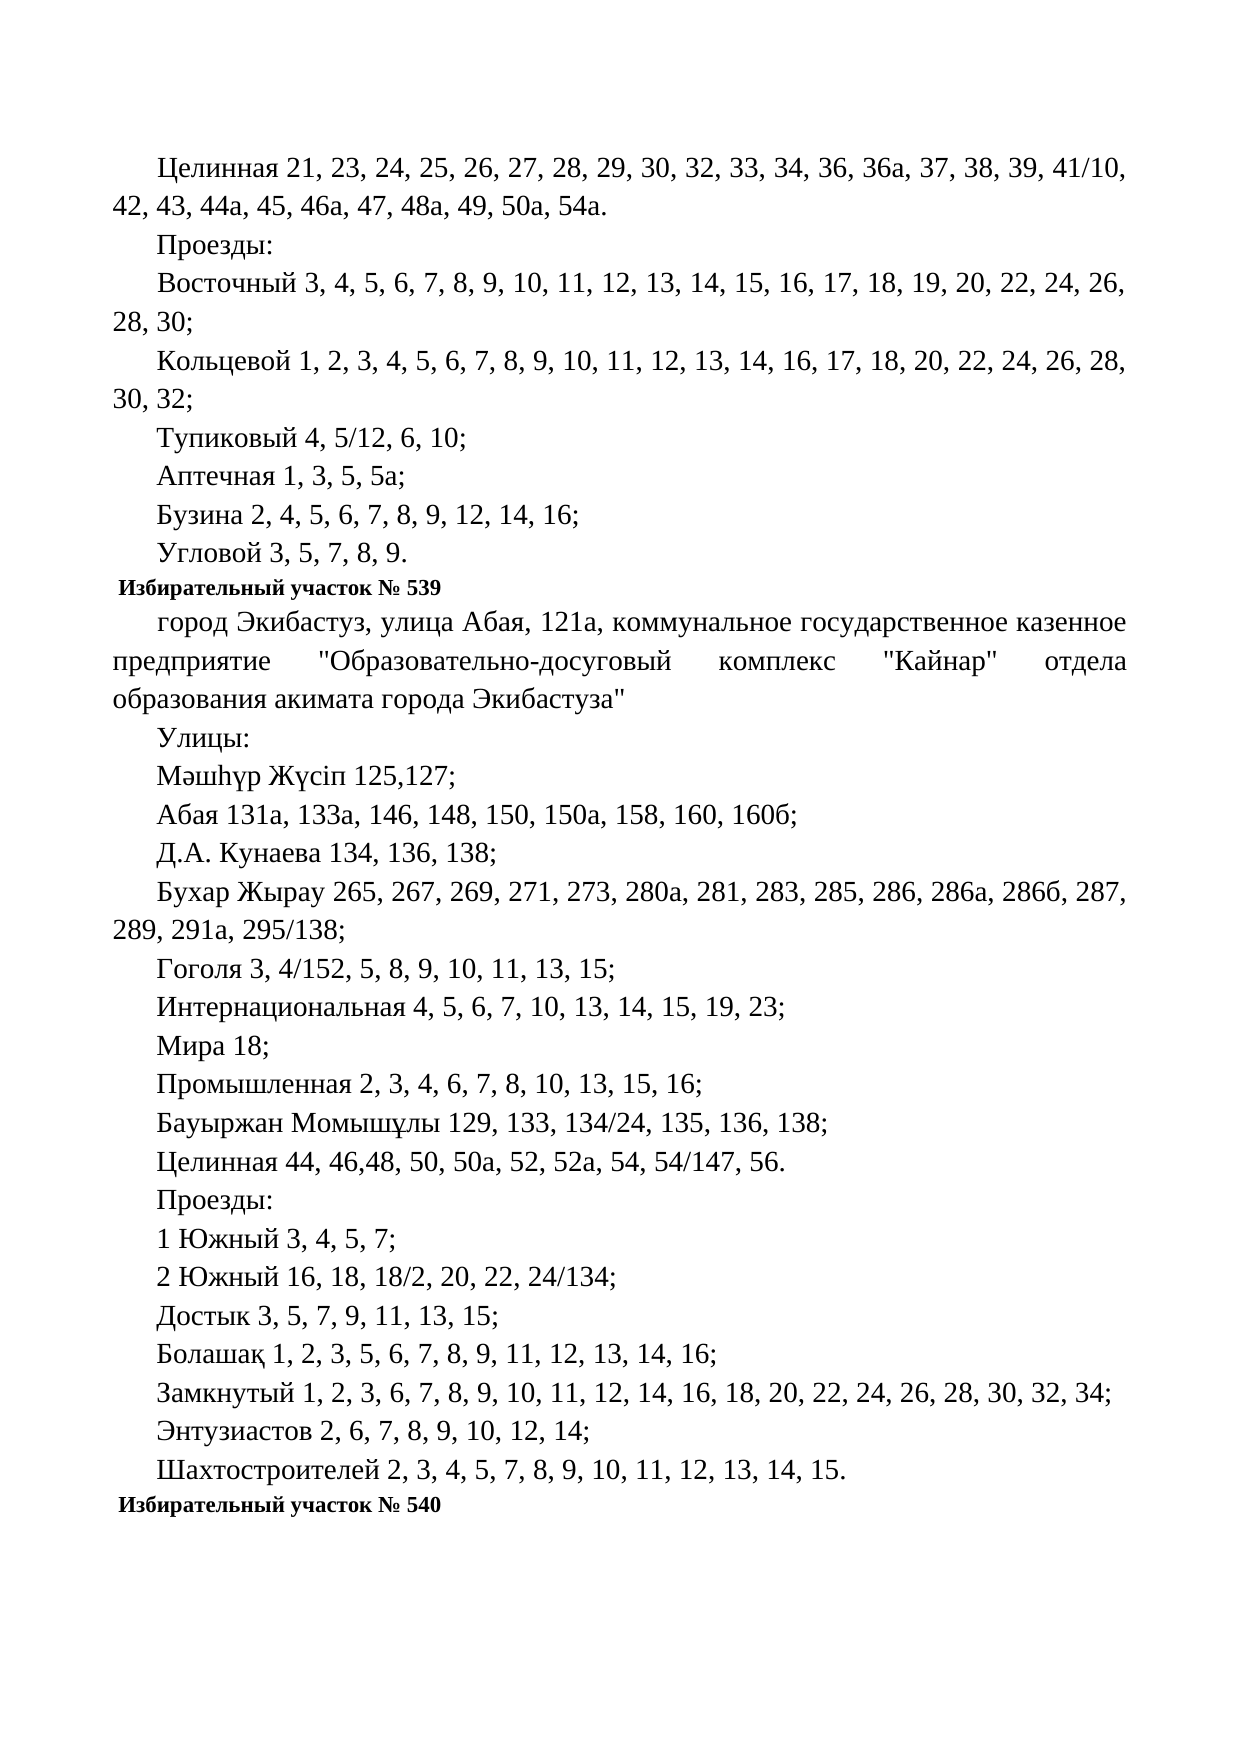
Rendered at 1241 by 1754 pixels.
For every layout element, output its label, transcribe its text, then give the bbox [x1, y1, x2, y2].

text 2 Южный 16, 18, 18/2, 20, 22, 24/134; [112, 1259, 1128, 1293]
text Избирательный участок № 540 [112, 1491, 1128, 1517]
text Шахтостроителей 2, 3, 4, 5, 7, 8, 9, 10, 11, 12, 13, 14, 15. [112, 1452, 1128, 1486]
text Целинная 44, 46,48, 50, 50а, 52, 52а, 54, 54/147, 56. [112, 1144, 1128, 1177]
text Промышленная 2, 3, 4, 6, 7, 8, 10, 13, 15, 16; [112, 1067, 1128, 1100]
text Бауыржан Момышұлы 129, 133, 134/24, 135, 136, 138; [112, 1105, 1128, 1139]
text Проезды: [112, 1182, 1128, 1216]
text Аптечная 1, 3, 5, 5а; [112, 458, 1128, 492]
text Энтузиастов 2, 6, 7, 8, 9, 10, 12, 14; [112, 1413, 1128, 1447]
text Болашақ 1, 2, 3, 5, 6, 7, 8, 9, 11, 12, 13, 14, 16; [112, 1336, 1128, 1370]
text Бухар Жырау 265, 267, 269, 271, 273, 280а, 281, 283, 285, 286, 286а, 286б, 287, 289, 291а, 295/138; [112, 874, 1128, 946]
text Абая 131а, 133а, 146, 148, 150, 150а, 158, 160, 160б; [112, 797, 1128, 830]
text Мира 18; [112, 1028, 1128, 1062]
text Бузина 2, 4, 5, 6, 7, 8, 9, 12, 14, 16; [112, 497, 1128, 530]
text Целинная 21, 23, 24, 25, 26, 27, 28, 29, 30, 32, 33, 34, 36, 36а, 37, 38, 39, 41/10, 42, 43, 44а, 45, 46а, 47, 48а, 49, 50а, 54а. [112, 150, 1128, 222]
text Избирательный участок № 539 [112, 574, 1128, 600]
text Д.А. Кунаева 134, 136, 138; [112, 835, 1128, 869]
text Тупиковый 4, 5/12, 6, 10; [112, 420, 1128, 453]
text Улицы: [112, 720, 1128, 753]
text Проезды: [112, 227, 1128, 261]
text Кольцевой 1, 2, 3, 4, 5, 6, 7, 8, 9, 10, 11, 12, 13, 14, 16, 17, 18, 20, 22, 24, 26, 28, 30, 32; [112, 343, 1128, 415]
text Угловой 3, 5, 7, 8, 9. [112, 535, 1128, 569]
text Достык 3, 5, 7, 9, 11, 13, 15; [112, 1298, 1128, 1331]
text Гоголя 3, 4/152, 5, 8, 9, 10, 11, 13, 15; [112, 951, 1128, 984]
text город Экибастуз, улица Абая, 121а, коммунальное государственное казенное предприятие "Образовательно-досуговый комплекс "Кайнар" отдела образования акимата города Экибастуза" [112, 604, 1128, 715]
text 1 Южный 3, 4, 5, 7; [112, 1221, 1128, 1254]
text Интернациональная 4, 5, 6, 7, 10, 13, 14, 15, 19, 23; [112, 989, 1128, 1023]
text Восточный 3, 4, 5, 6, 7, 8, 9, 10, 11, 12, 13, 14, 15, 16, 17, 18, 19, 20, 22, 24, 26, 28, 30; [112, 266, 1128, 338]
text Мәшһүр Жүсіп 125,127; [112, 758, 1128, 792]
text Замкнутый 1, 2, 3, 6, 7, 8, 9, 10, 11, 12, 14, 16, 18, 20, 22, 24, 26, 28, 30, 32, 34; [112, 1375, 1128, 1408]
